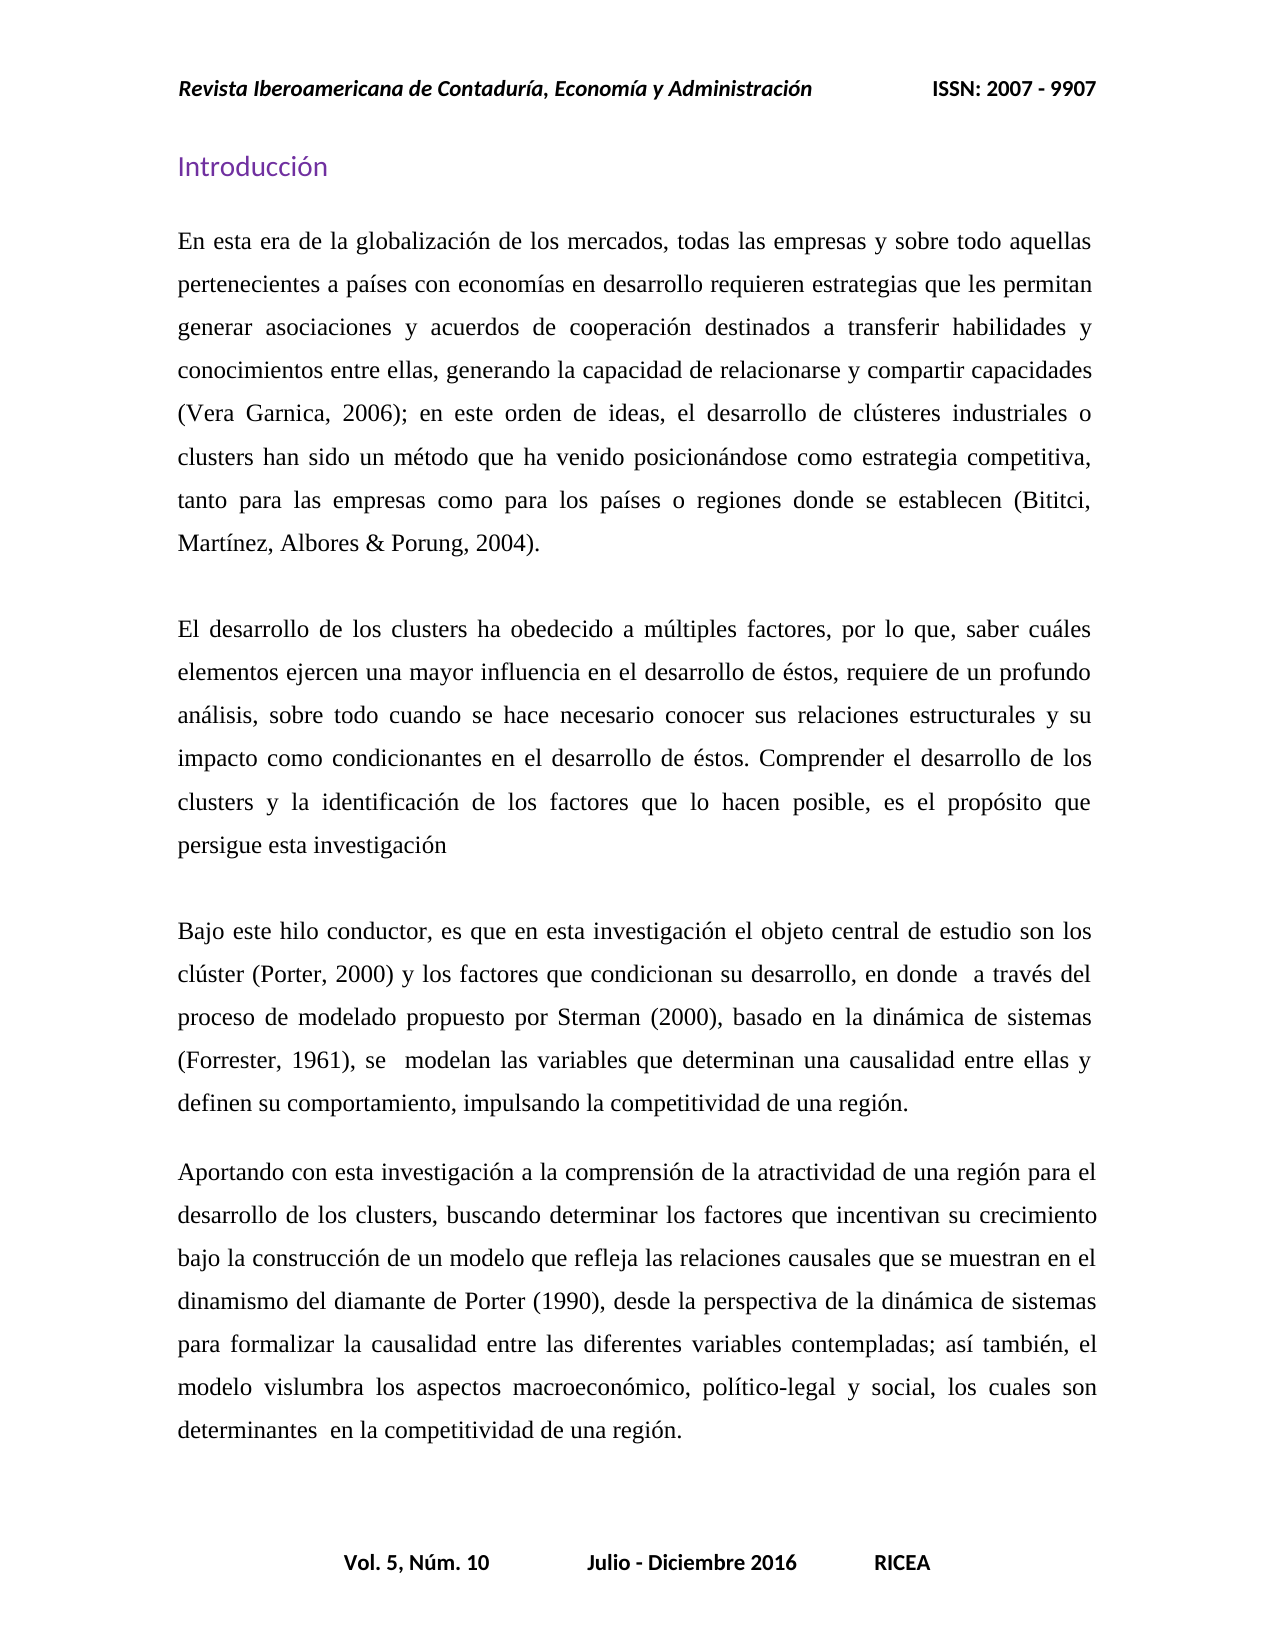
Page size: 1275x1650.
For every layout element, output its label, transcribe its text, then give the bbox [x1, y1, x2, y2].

text Introducción [177, 148, 1098, 183]
list El desarrollo de los clusters ha obedecido a múltiples factores, por lo que, saber cuáles elementos ejercen una mayor influencia en el desarrollo de éstos, requiere de un profundo análisis, sobre todo cuando se hace necesario conocer sus relaciones estructurales y su impacto como condicionantes en el desarrollo de éstos. Comprender el desarrollo de los clusters y la identificación de los factores que lo hacen posible, es el propósito que persigue esta investigación [177, 614, 1093, 858]
text Aportando con esta investigación a la comprensión de la atractividad de una región para el desarrollo de los clusters, buscando determinar los factores que incentivan su crecimiento bajo la construcción de un modelo que refleja las relaciones causales que se muestran en el dinamismo del diamante de Porter (1990), desde la perspectiva de la dinámica de sistemas para formalizar la causalidad entre las diferentes variables contempladas; así también, el modelo vislumbra los aspectos macroeconómico, político-legal y social, los cuales son determinantes en la competitividad de una región. [177, 1157, 1098, 1444]
list En esta era de la globalización de los mercados, todas las empresas y sobre todo aquellas pertenecientes a países con economías en desarrollo requieren estrategias que les permitan generar asociaciones y acuerdos de cooperación destinados a transferir habilidades y conocimientos entre ellas, generando la capacidad de relacionarse y compartir capacidades (Vera Garnica, 2006); en este orden de ideas, el desarrollo de clústeres industriales o clusters han sido un método que ha venido posicionándose como estrategia competitiva, tanto para las empresas como para los países o regiones donde se establecen (Bititci, Martínez, Albores & Porung, 2004). [177, 226, 1093, 557]
list Bajo este hilo conductor, es que en esta investigación el objeto central de estudio son los clúster (Porter, 2000) y los factores que condicionan su desarrollo, en donde a través del proceso de modelado propuesto por Sterman (2000), basado en la dinámica de sistemas (Forrester, 1961), se modelan las variables que determinan una causalidad entre ellas y definen su comportamiento, impulsando la competitividad de una región. [177, 916, 1093, 1117]
